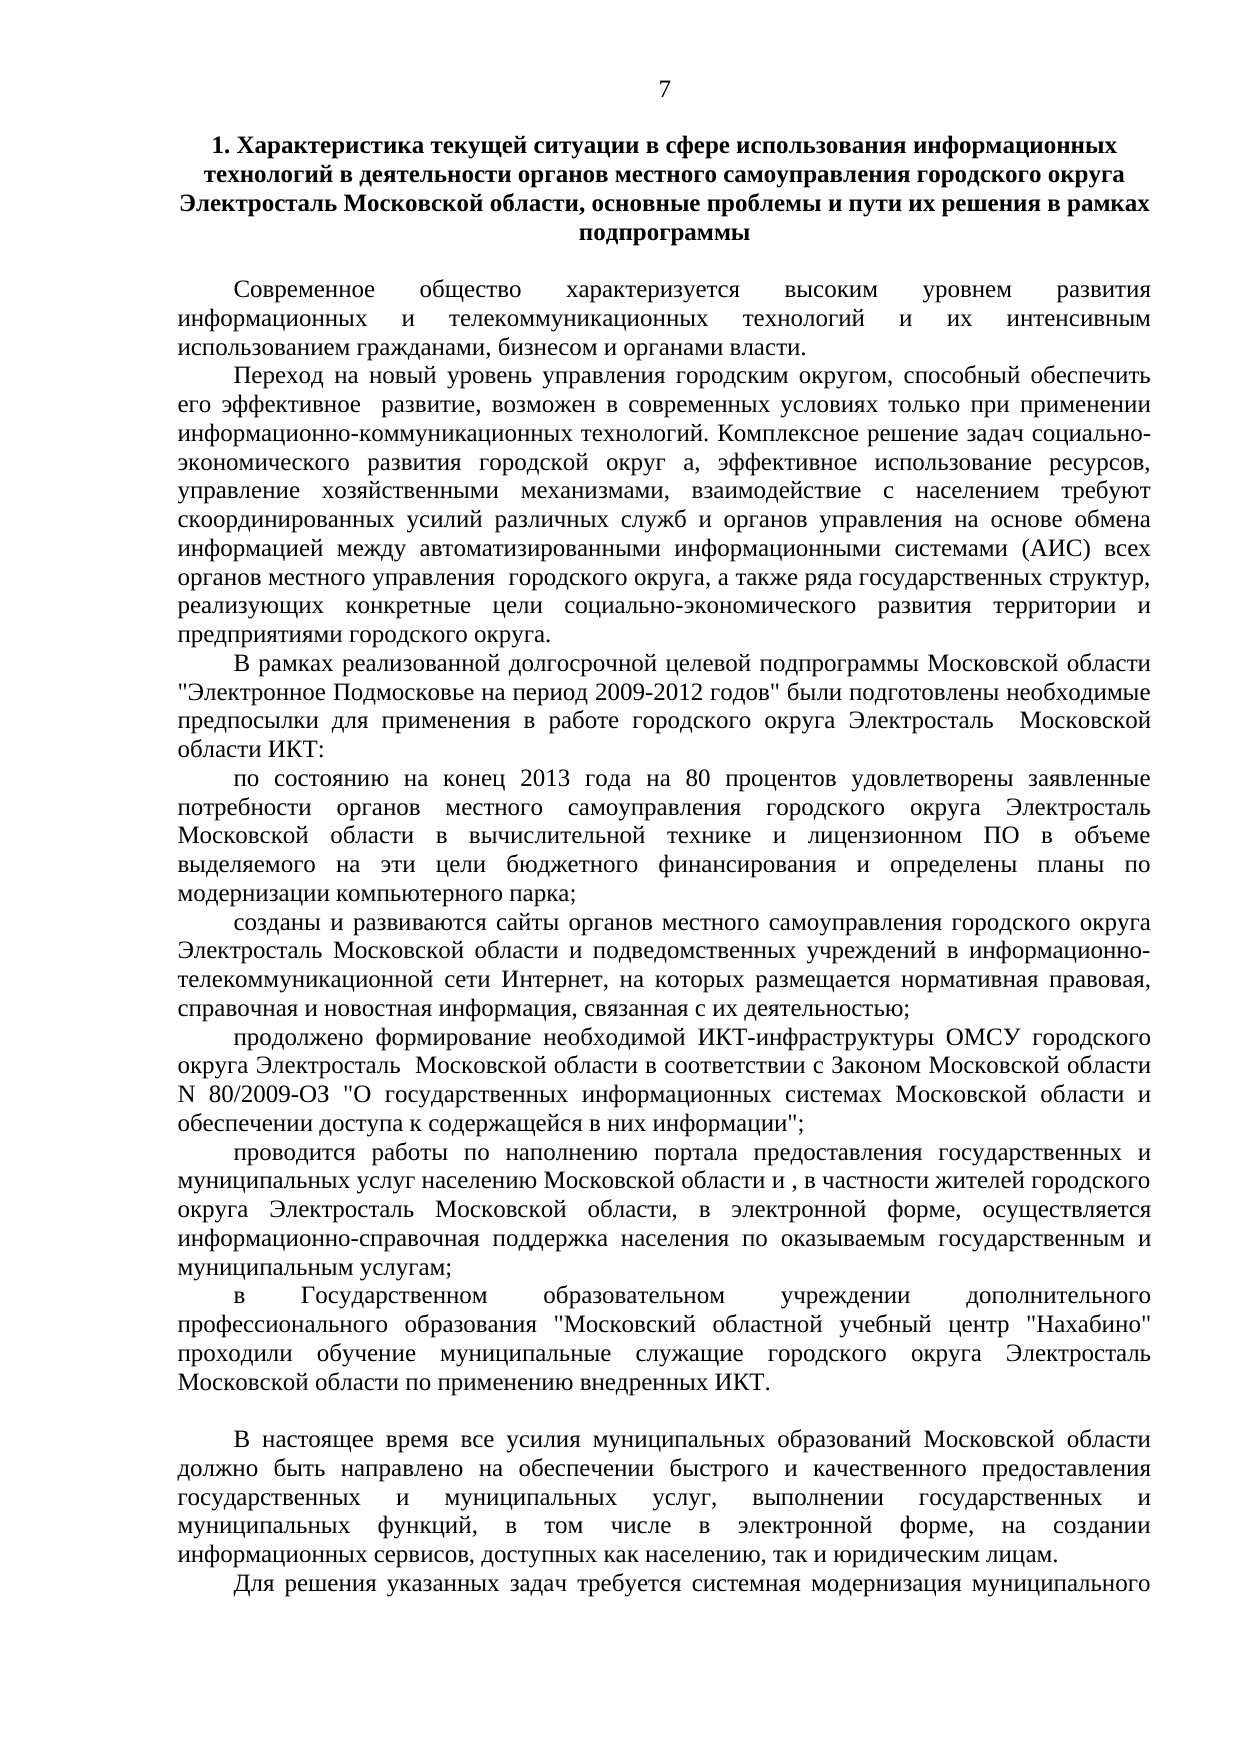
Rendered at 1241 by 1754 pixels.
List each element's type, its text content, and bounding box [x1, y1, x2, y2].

subtitle Переход на новый уровень управления городским округом, способный обеспечить его эффективное развитие, возможен в современных условиях только при применении информационно-коммуникационных технологий. Комплексное решение задач социально-экономического развития городской округ а, эффективное использование ресурсов, управление хозяйственными механизмами, взаимодействие с населением требуют скоординированных усилий различных служб и органов управления на основе обмена информацией между автоматизированными информационными системами (АИС) всех органов местного управления городского округа, а также ряда государственных структур, реализующих конкретные цели социально-экономического развития территории и предприятиями городского округа. [177, 361, 1152, 648]
text продолжено формирование необходимой ИКТ-инфраструктуры ОМСУ городского округа Электросталь Московской области в соответствии с Законом Московской области N 80/2009-ОЗ "О государственных информационных системах Московской области и обеспечении доступа к содержащейся в них информации"; [177, 1022, 1152, 1137]
text проводится работы по наполнению портала предоставления государственных и муниципальных услуг населению Московской области и , в частности жителей городского округа Электросталь Московской области, в электронной форме, осуществляется информационно-справочная поддержка населения по оказываемым государственным и муниципальным услугам; [177, 1137, 1152, 1281]
text по состоянию на конец 2013 года на 80 процентов удовлетворены заявленные потребности органов местного самоуправления городского округа Электросталь Московской области в вычислительной технике и лицензионном ПО в объеме выделяемого на эти цели бюджетного финансирования и определены планы по модернизации компьютерного парка; [177, 763, 1152, 907]
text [177, 1568, 1152, 1597]
text созданы и развиваются сайты органов местного самоуправления городского округа Электросталь Московской области и подведомственных учреждений в информационно-телекоммуникационной сети Интернет, на которых размещается нормативная правовая, справочная и новостная информация, связанная с их деятельностью; [177, 907, 1152, 1022]
text В рамках реализованной долгосрочной целевой подпрограммы Московской области "Электронное Подмосковье на период 2009-2012 годов" были подготовлены необходимые предпосылки для применения в работе городского округа Электросталь Московской области ИКТ: [177, 648, 1152, 763]
text 1. Характеристика текущей ситуации в сфере использования информационных технологий в деятельности органов местного самоуправления городского округа Электросталь Московской области, основные проблемы и пути их решения в рамках подпрограммы [177, 131, 1152, 246]
subtitle Современное общество характеризуется высоким уровнем развития информационных и телекоммуникационных технологий и их интенсивным использованием гражданами, бизнесом и органами власти. [177, 274, 1152, 361]
text В настоящее время все усилия муниципальных образований Московской области должно быть направлено на обеспечении быстрого и качественного предоставления государственных и муниципальных услуг, выполнении государственных и муниципальных функций, в том числе в электронной форме, на создании информационных сервисов, доступных как населению, так и юридическим лицам. [177, 1424, 1152, 1568]
text в Государственном образовательном учреждении дополнительного профессионального образования "Московский областной учебный центр "Нахабино" проходили обучение муниципальные служащие городского округа Электросталь Московской области по применению внедренных ИКТ. [177, 1281, 1152, 1396]
